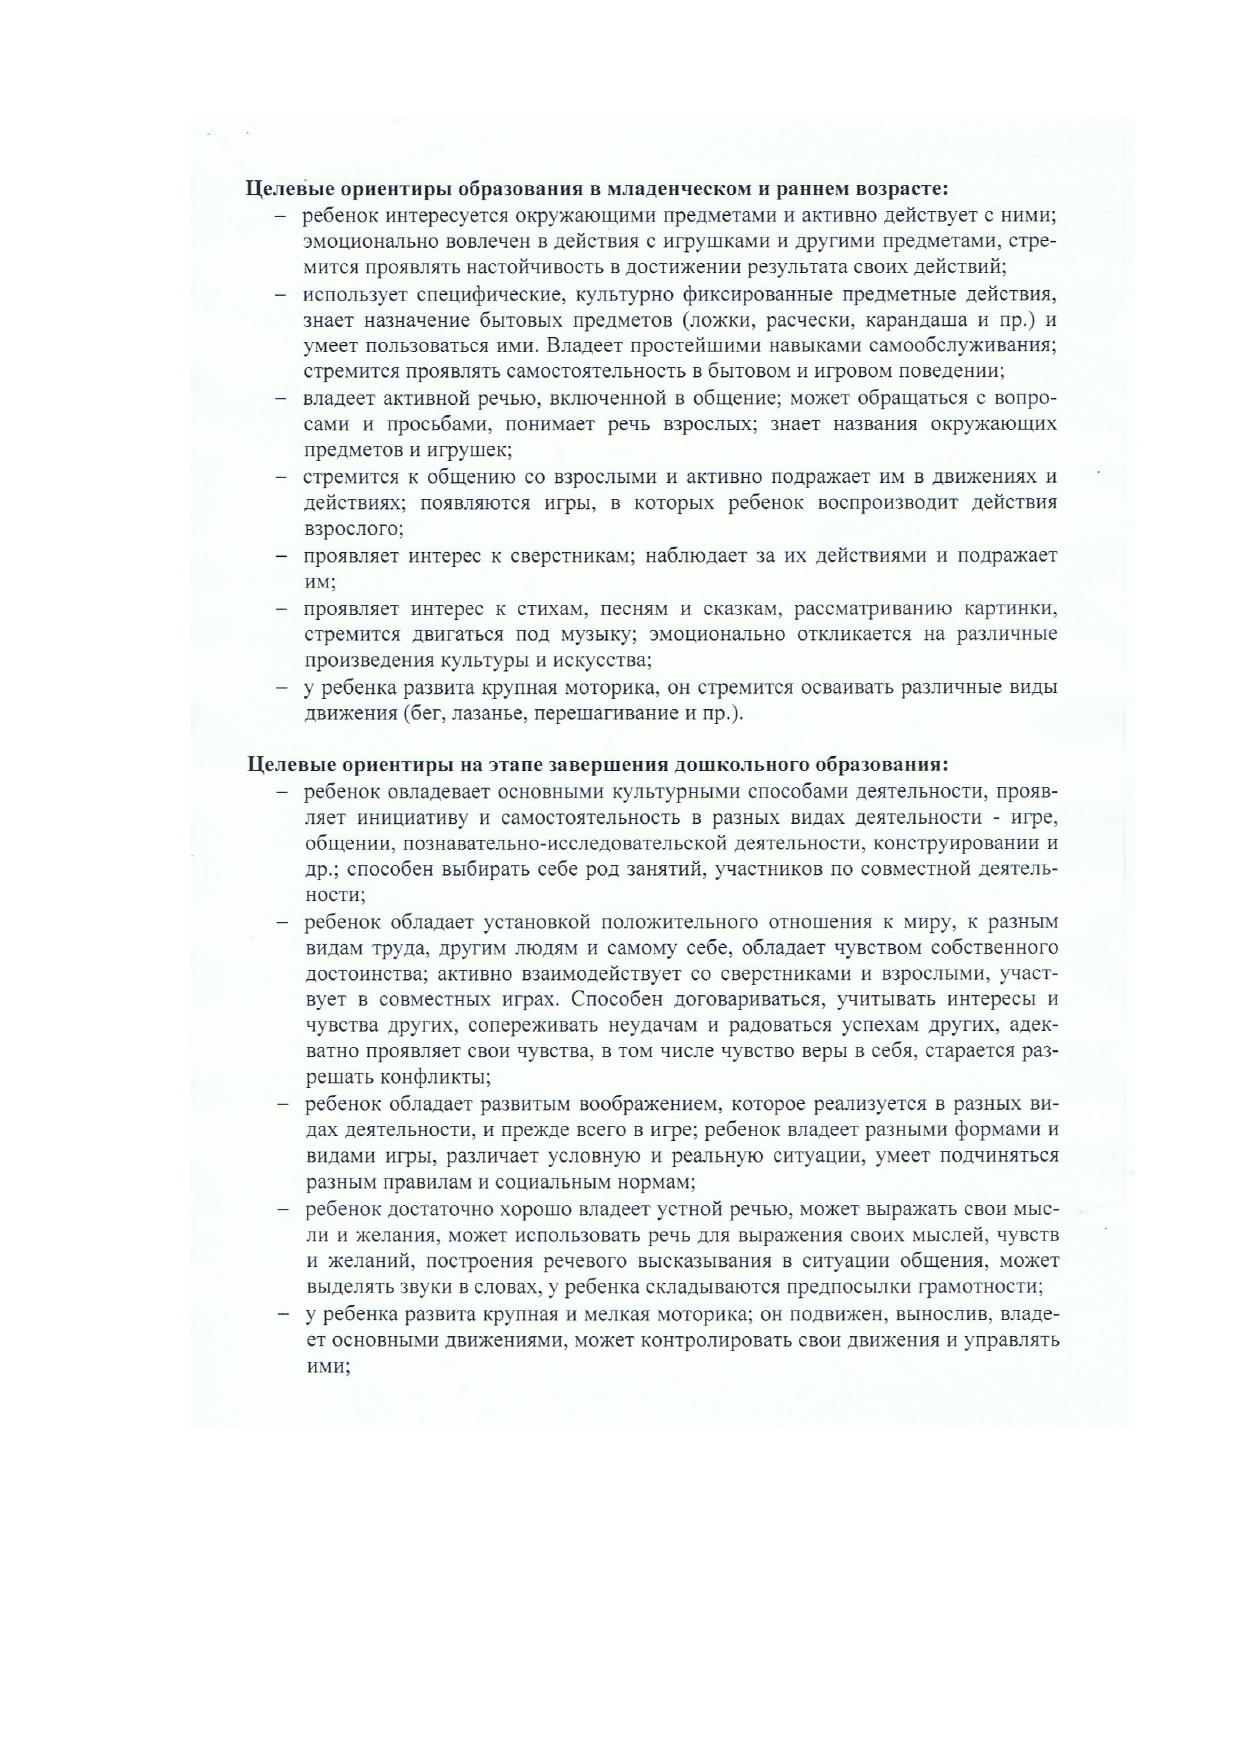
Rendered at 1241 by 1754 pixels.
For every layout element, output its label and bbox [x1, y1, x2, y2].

picture [177, 118, 1152, 1458]
